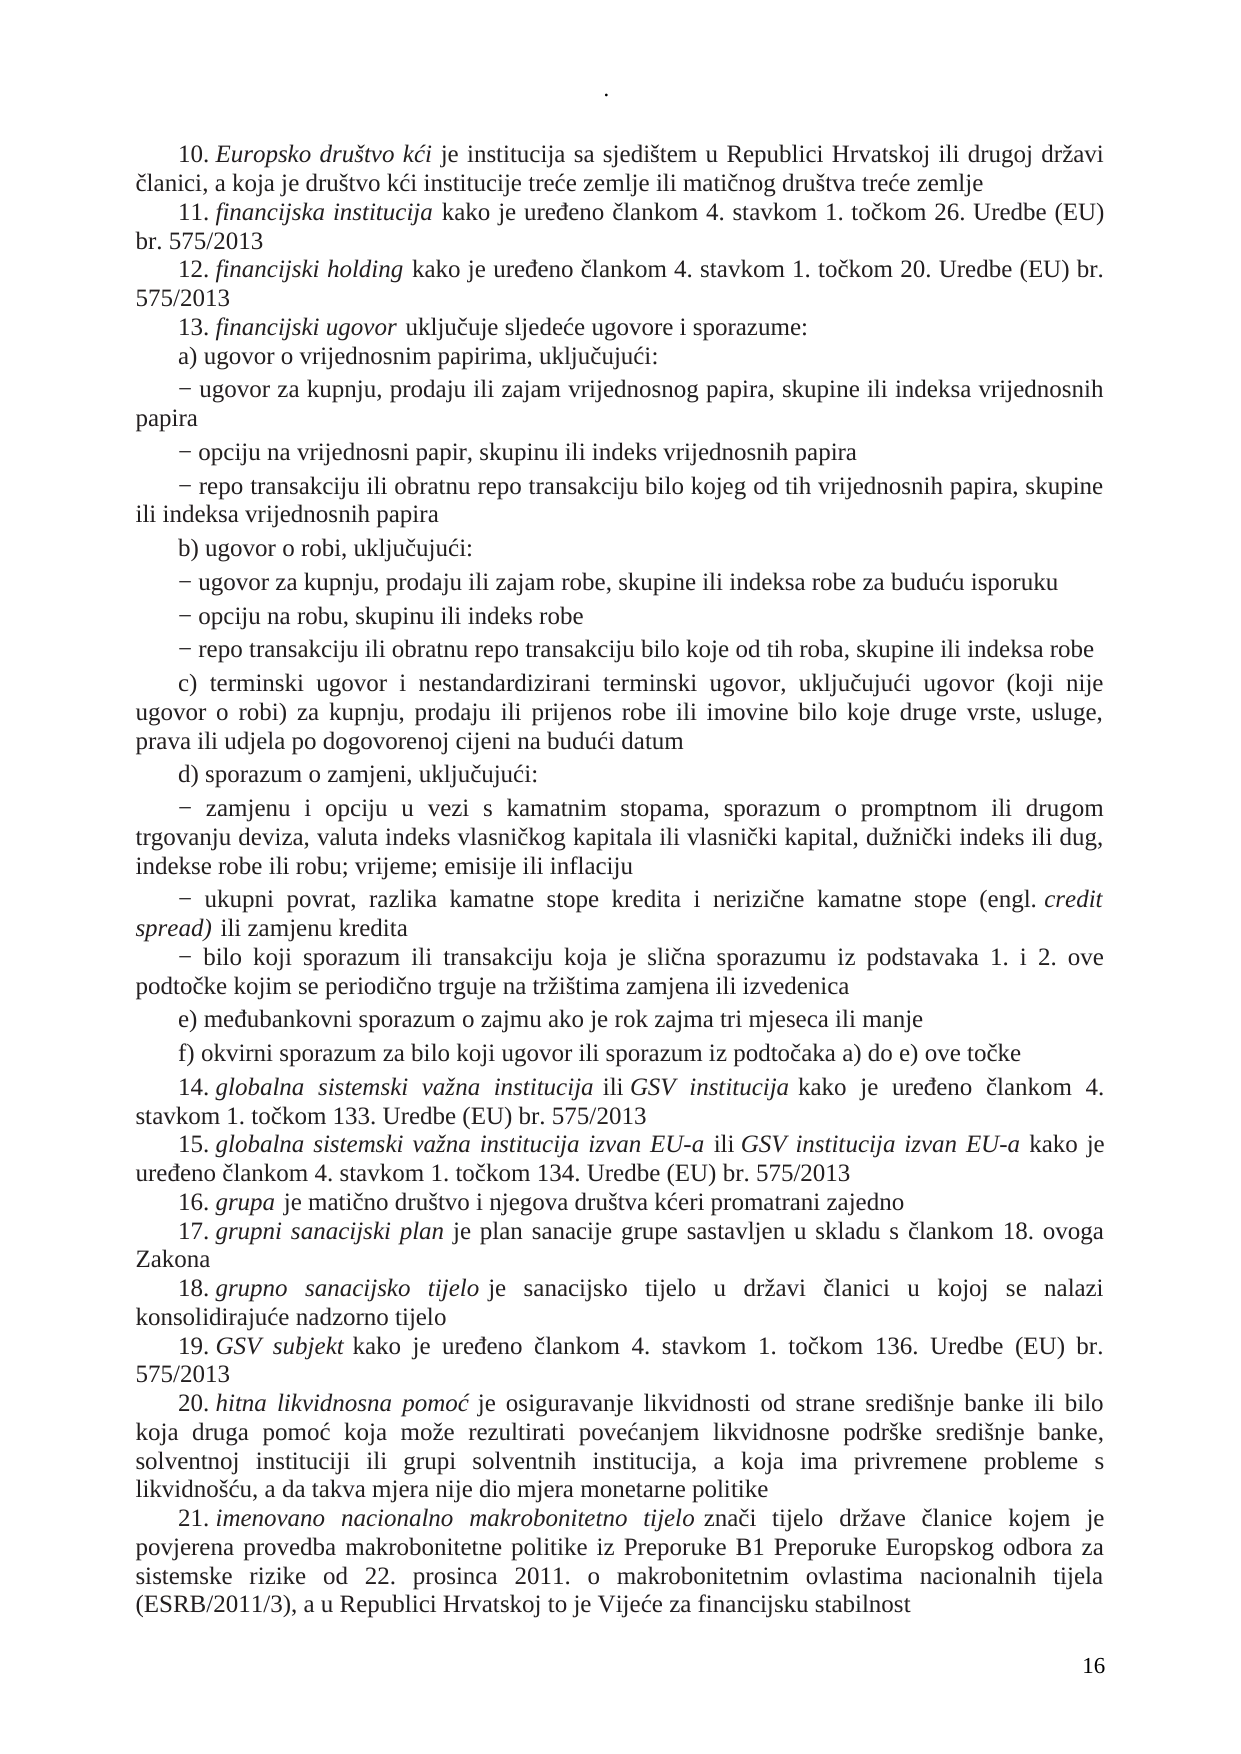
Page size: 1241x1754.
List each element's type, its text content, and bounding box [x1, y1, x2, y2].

text d) sporazum o zamjeni, uključujući: [135, 759, 1105, 788]
text 17. grupni sanacijski plan je plan sanacije grupe sastavljen u skladu s člankom 18. ovoga Zakona [135, 1216, 1105, 1273]
text − repo transakciju ili obratnu repo transakciju bilo koje od tih roba, skupine ili indeksa robe [135, 634, 1105, 663]
text 20. hitna likvidnosna pomoć je osiguravanje likvidnosti od strane središnje banke ili bilo koja druga pomoć koja može rezultirati povećanjem likvidnosne podrške središnje banke, solventnoj instituciji ili grupi solventnih institucija, a koja ima privremene probleme s likvidnošću, a da takva mjera nije dio mjera monetarne politike [135, 1388, 1105, 1503]
text 21. imenovano nacionalno makrobonitetno tijelo znači tijelo države članice kojem je povjerena provedba makrobonitetne politike iz Preporuke B1 Preporuke Europskog odbora za sistemske rizike od 22. prosinca 2011. o makrobonitetnim ovlastima nacionalnih tijela (ESRB/2011/3), a u Republici Hrvatskoj to je Vijeće za financijsku stabilnost [135, 1503, 1105, 1618]
text b) ugovor o robi, uključujući: [135, 533, 1105, 562]
text 18. grupno sanacijsko tijelo je sanacijsko tijelo u državi članici u kojoj se nalazi konsolidirajuće nadzorno tijelo [135, 1273, 1105, 1331]
text e) međubankovni sporazum o zajmu ako je rok zajma tri mjeseca ili manje [135, 1004, 1105, 1033]
text 13. financijski ugovor uključuje sljedeće ugovore i sporazume: [135, 312, 1105, 341]
text a) ugovor o vrijednosnim papirima, uključujući: [135, 341, 1105, 369]
text 12. financijski holding kako je uređeno člankom 4. stavkom 1. točkom 20. Uredbe (EU) br. 575/2013 [135, 254, 1105, 312]
text − repo transakciju ili obratnu repo transakciju bilo kojeg od tih vrijednosnih papira, skupine ili indeksa vrijednosnih papira [135, 471, 1105, 528]
text − opciju na robu, skupinu ili indeks robe [135, 601, 1105, 629]
text 15. globalna sistemski važna institucija izvan EU-a ili GSV institucija izvan EU-a kako je uređeno člankom 4. stavkom 1. točkom 134. Uredbe (EU) br. 575/2013 [135, 1129, 1105, 1187]
text − bilo koji sporazum ili transakciju koja je slična sporazumu iz podstavaka 1. i 2. ove podtočke kojim se periodično trguje na tržištima zamjena ili izvedenica [135, 942, 1105, 999]
text 10. Europsko društvo kći je institucija sa sjedištem u Republici Hrvatskoj ili drugoj državi članici, a koja je društvo kći institucije treće zemlje ili matičnog društva treće zemlje [135, 139, 1105, 197]
text − zamjenu i opciju u vezi s kamatnim stopama, sporazum o promptnom ili drugom trgovanju deviza, valuta indeks vlasničkog kapitala ili vlasnički kapital, dužnički indeks ili dug, indekse robe ili robu; vrijeme; emisije ili inflaciju [135, 793, 1105, 879]
text − opciju na vrijednosni papir, skupinu ili indeks vrijednosnih papira [135, 437, 1105, 466]
text − ugovor za kupnju, prodaju ili zajam vrijednosnog papira, skupine ili indeksa vrijednosnih papira [135, 374, 1105, 432]
text − ukupni povrat, razlika kamatne stope kredita i nerizične kamatne stope (engl. credit spread) ili zamjenu kredita [135, 884, 1105, 942]
text f) okvirni sporazum za bilo koji ugovor ili sporazum iz podtočaka a) do e) ove točke [135, 1038, 1105, 1067]
text 14. globalna sistemski važna institucija ili GSV institucija kako je uređeno člankom 4. stavkom 1. točkom 133. Uredbe (EU) br. 575/2013 [135, 1072, 1105, 1129]
text − ugovor za kupnju, prodaju ili zajam robe, skupine ili indeksa robe za buduću isporuku [135, 567, 1105, 596]
text c) terminski ugovor i nestandardizirani terminski ugovor, uključujući ugovor (koji nije ugovor o robi) za kupnju, prodaju ili prijenos robe ili imovine bilo koje druge vrste, usluge, prava ili udjela po dogovorenoj cijeni na budući datum [135, 668, 1105, 754]
text 11. financijska institucija kako je uređeno člankom 4. stavkom 1. točkom 26. Uredbe (EU) br. 575/2013 [135, 197, 1105, 254]
text 19. GSV subjekt kako je uređeno člankom 4. stavkom 1. točkom 136. Uredbe (EU) br. 575/2013 [135, 1331, 1105, 1388]
text 16. grupa je matično društvo i njegova društva kćeri promatrani zajedno [135, 1187, 1105, 1216]
